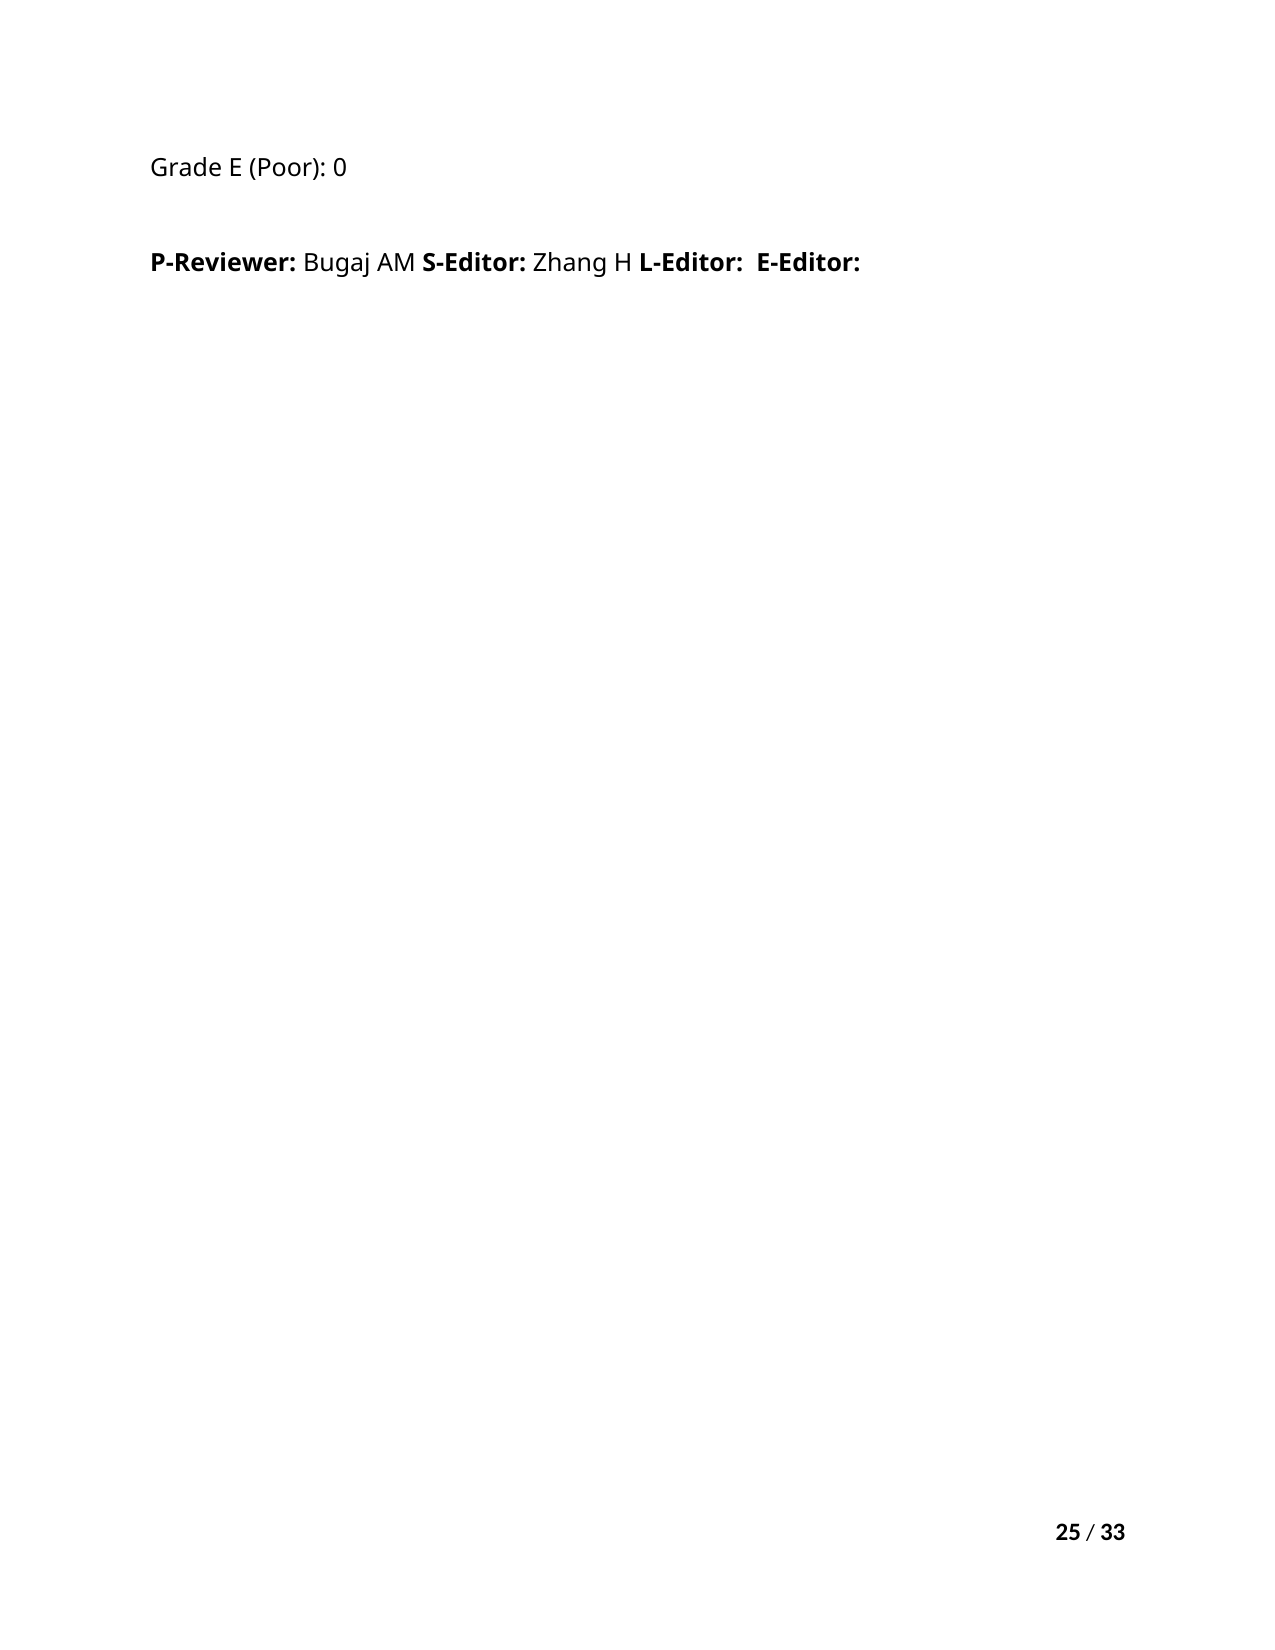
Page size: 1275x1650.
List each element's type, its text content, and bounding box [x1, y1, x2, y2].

text Grade E (Poor): 0 [150, 150, 1125, 184]
text P-Reviewer: Bugaj AM S-Editor: Zhang H L-Editor: E-Editor: [150, 244, 1125, 278]
